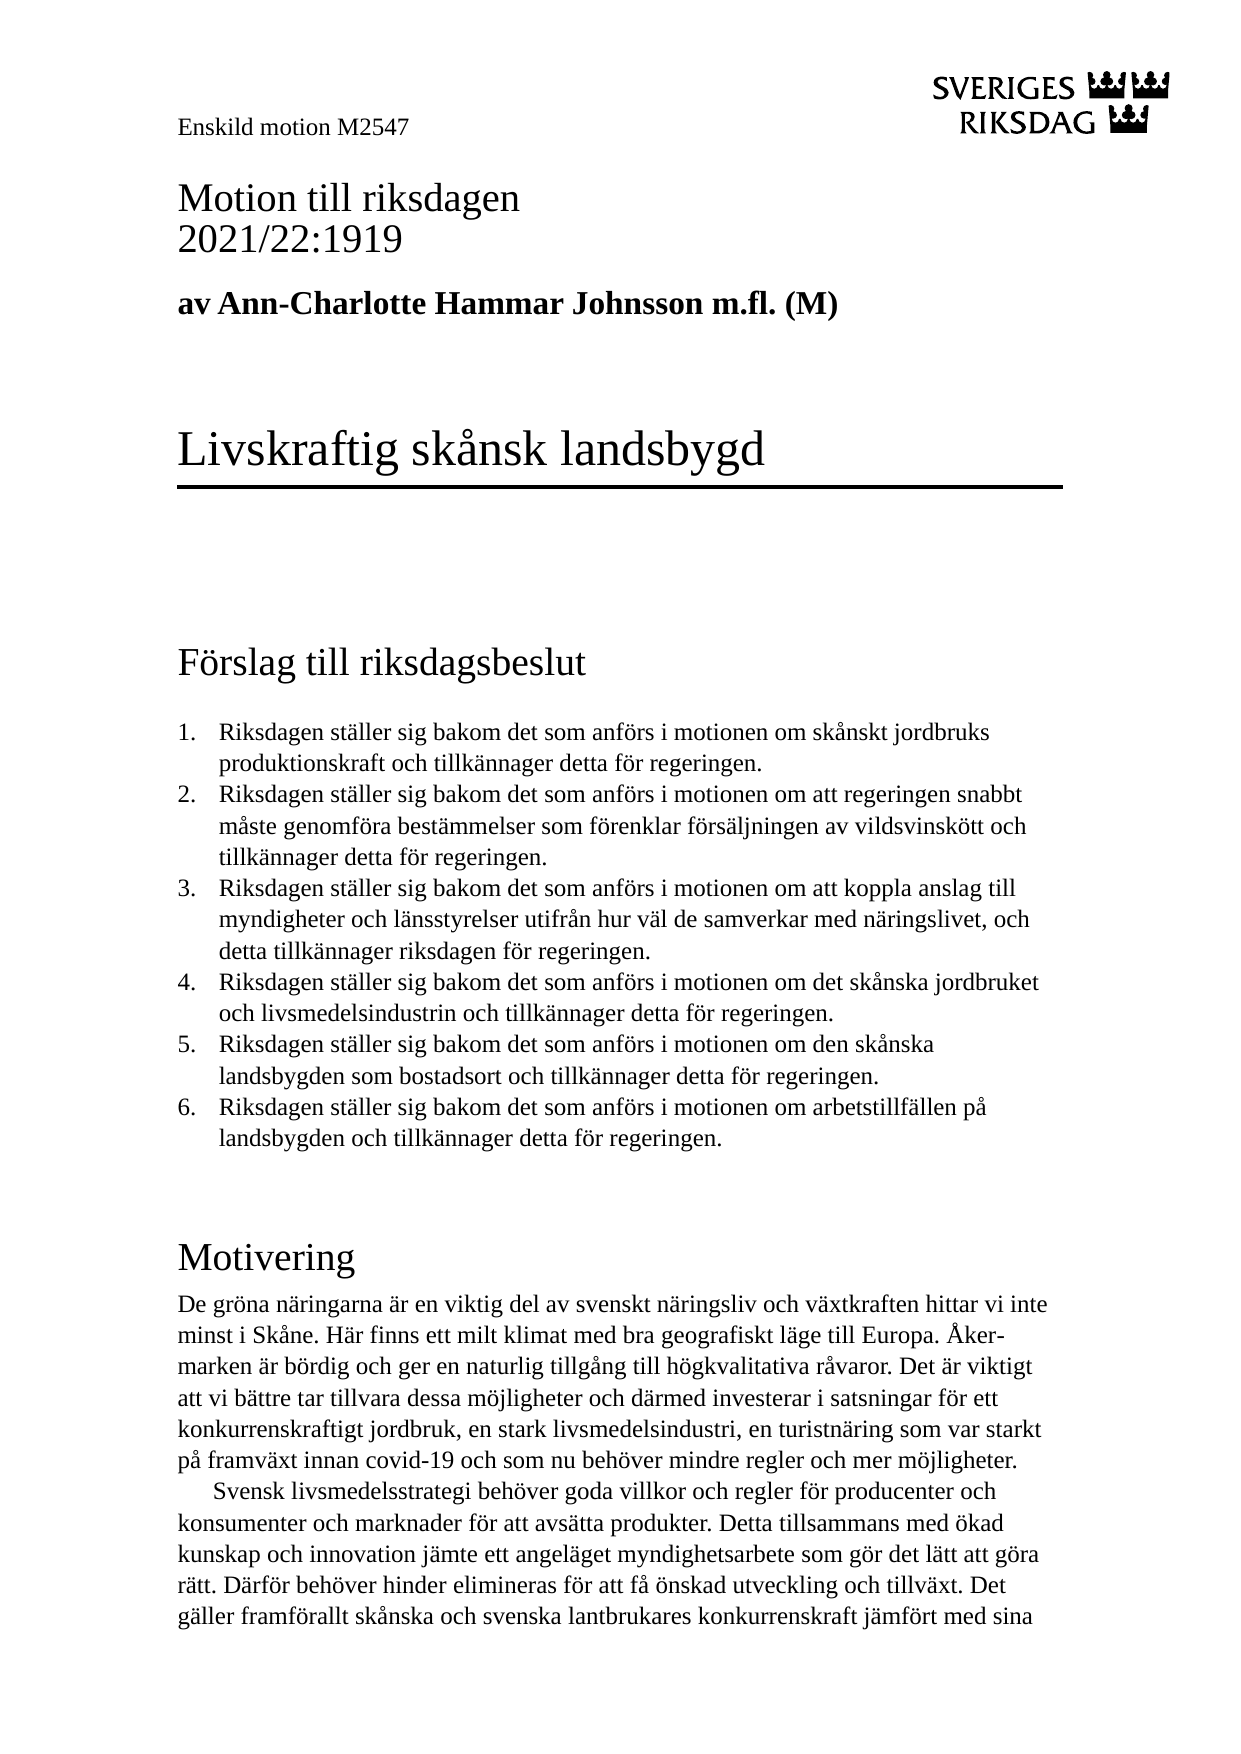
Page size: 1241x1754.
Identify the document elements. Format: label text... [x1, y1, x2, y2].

text De gröna näringarna är en viktig del av svenskt näringsliv och växtkraften hittar vi inte minst i Skåne. Här finns ett milt klimat med bra geografiskt läge till Europa. Åkermarken är bördig och ger en naturlig tillgång till högkvalitativa råvaror. Det är viktigt att vi bättre tar tillvara dessa möjligheter och därmed investerar i satsningar för ett konkurrenskraftigt jordbruk, en stark livsmedelsindustri, en turistnäring som var starkt på framväxt innan covid-19 och som nu behöver mindre regler och mer möjligheter. [177, 1286, 1063, 1474]
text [177, 1474, 1063, 1630]
